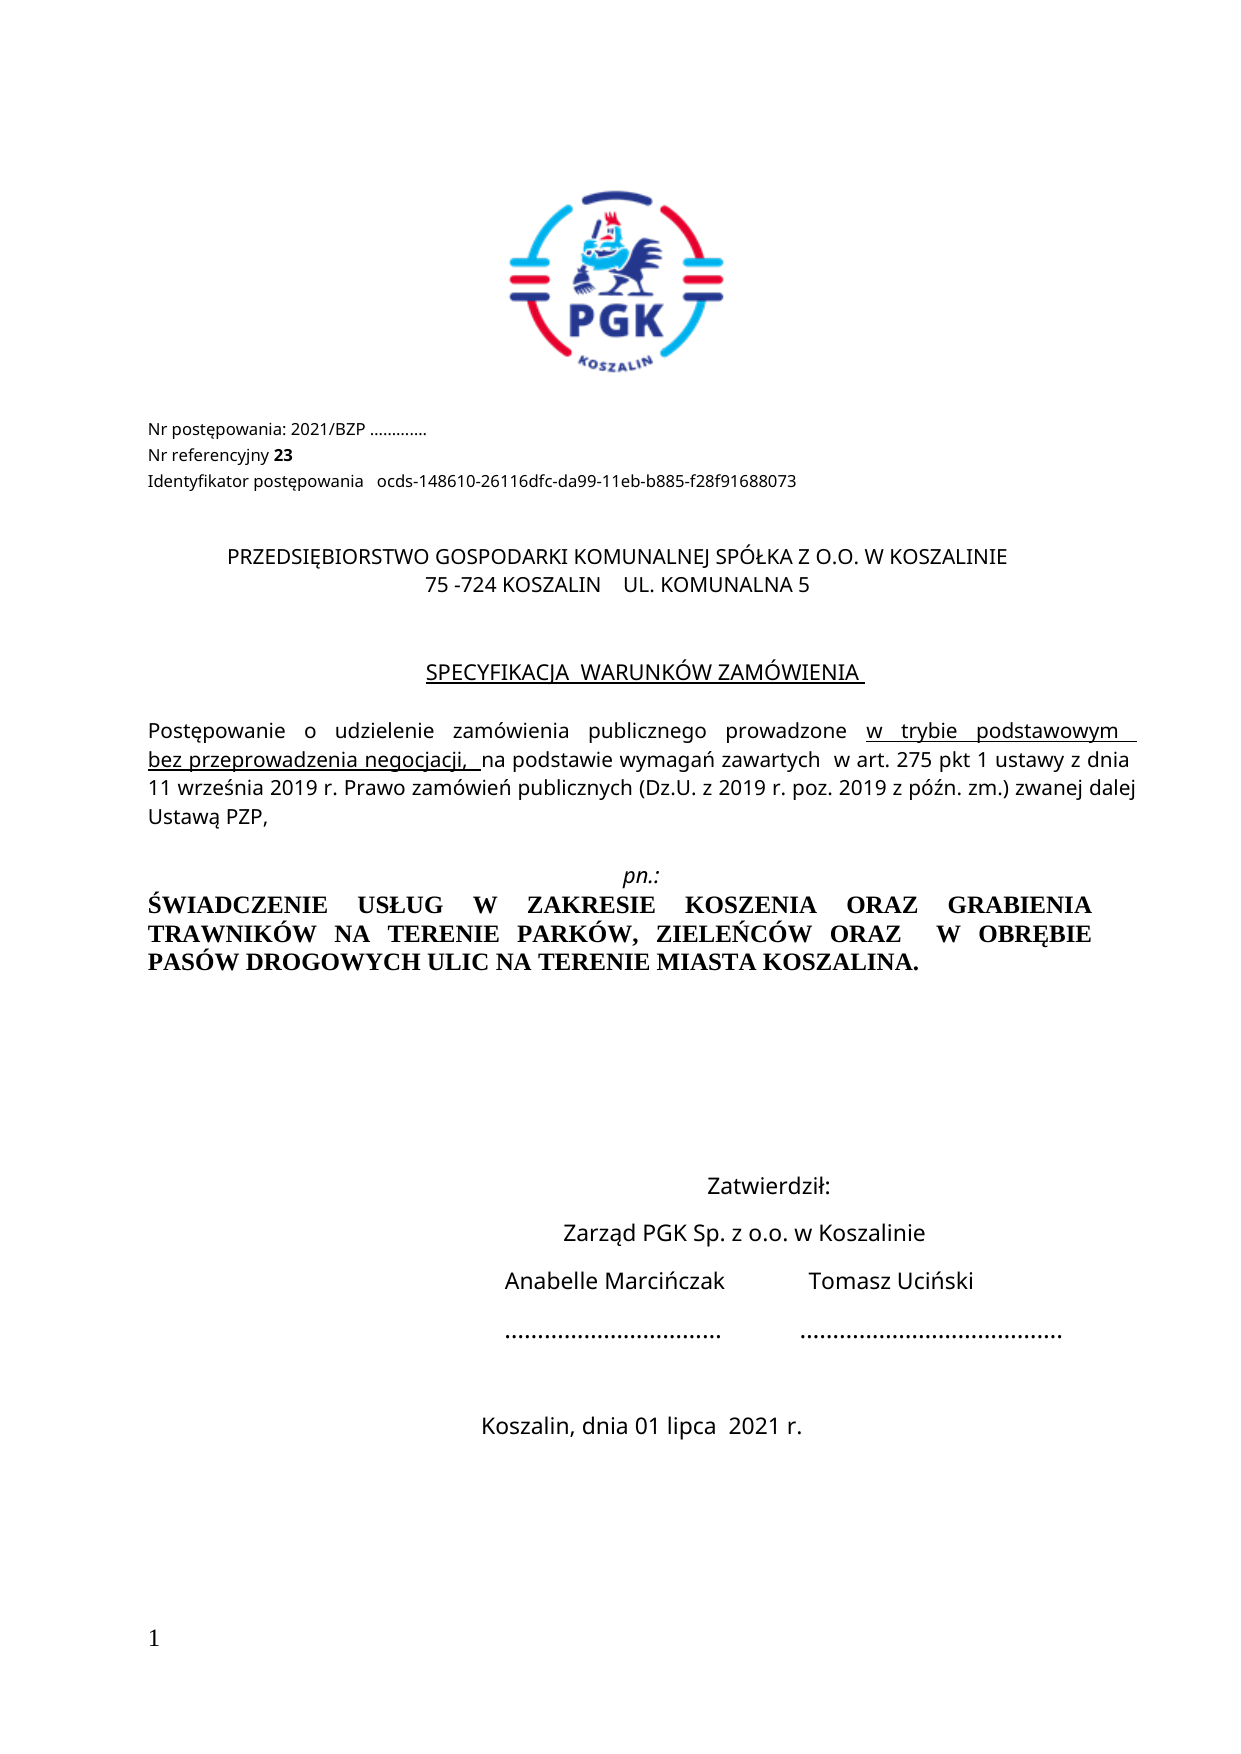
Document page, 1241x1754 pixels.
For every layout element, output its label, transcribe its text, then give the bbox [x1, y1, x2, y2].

text Anabelle Marcińczak Tomasz Uciński [148, 1265, 1086, 1297]
picture [466, 147, 769, 418]
text Postępowanie o udzielenie zamówienia publicznego prowadzone w trybie podstawowym bez przeprowadzenia negocjacji, na podstawie wymagań zawartych w art. 275 pkt 1 ustawy z dnia 11 września 2019 r. Prawo zamówień publicznych (Dz.U. z 2019 r. poz. 2019 z późn. zm.) zwanej dalej Ustawą PZP, [148, 717, 1137, 830]
text Nr referencyjny 23 [148, 444, 1093, 467]
text Koszalin, dnia 01 lipca 2021 r. [148, 1410, 1086, 1441]
text Zatwierdził: [148, 1170, 1086, 1201]
text Zarząd PGK Sp. z o.o. w Koszalinie [148, 1217, 1086, 1248]
text PRZEDSIĘBIORSTWO GOSPODARKI KOMUNALNEJ SPÓŁKA Z O.O. W KOSZALINIE [148, 542, 1087, 570]
text SPECYFIKACJA WARUNKÓW ZAMÓWIENIA [148, 657, 1137, 687]
text Nr postępowania: 2021/BZP …………. [148, 418, 1093, 441]
text …………………………… …………………………………. [148, 1312, 1086, 1346]
text 75 -724 KOSZALIN UL. KOMUNALNA 5 [148, 570, 1087, 599]
text Identyfikator postępowania ocds-148610-26116dfc-da99-11eb-b885-f28f91688073 [148, 470, 1087, 493]
text pn.: [148, 860, 1137, 890]
text ŚWIADCZENIE USŁUG W ZAKRESIE KOSZENIA ORAZ GRABIENIA TRAWNIKÓW NA TERENIE PARKÓW, ZIELEŃCÓW ORAZ W OBRĘBIE PASÓW DROGOWYCH ULIC NA TERENIE MIASTA KOSZALINA. [148, 890, 1093, 976]
